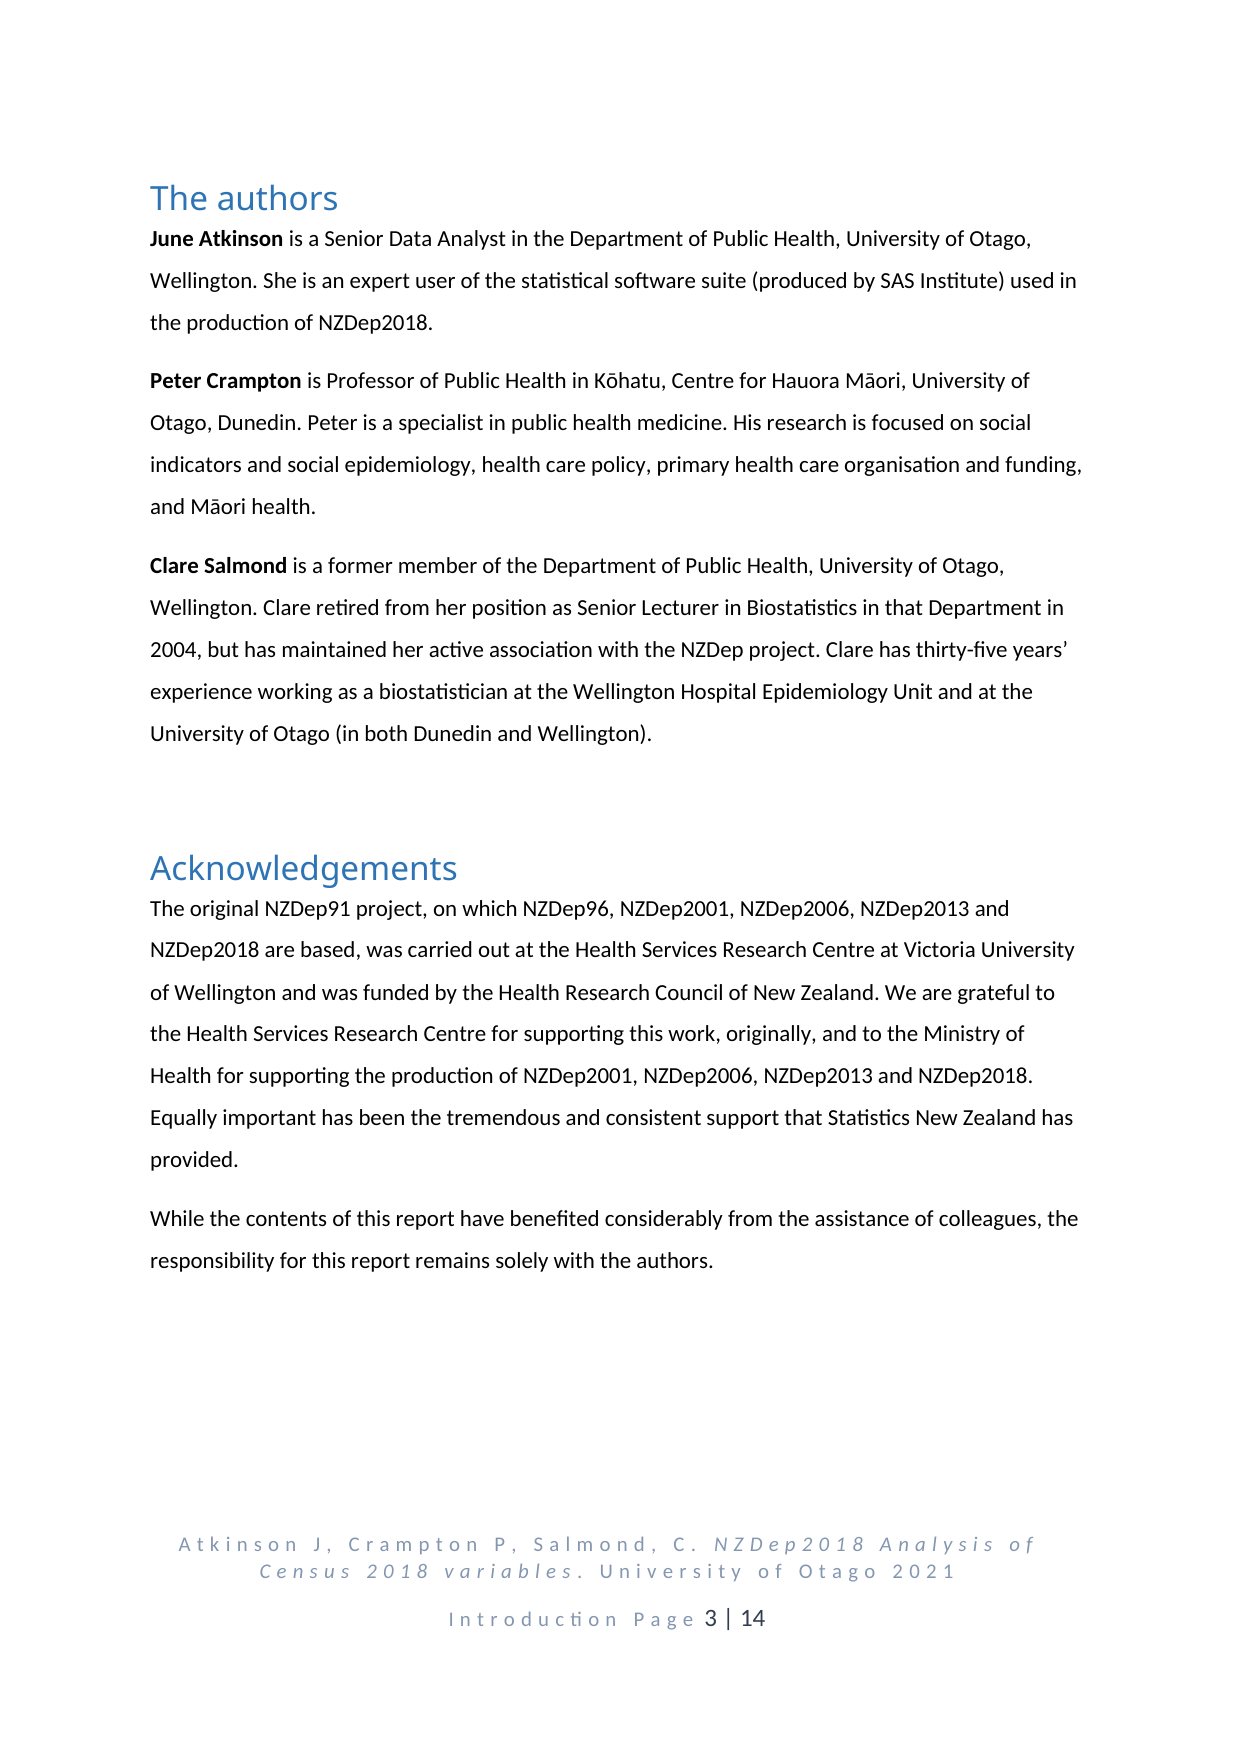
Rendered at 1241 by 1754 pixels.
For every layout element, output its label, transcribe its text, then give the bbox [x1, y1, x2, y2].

subtitle Acknowledgements [150, 845, 1090, 890]
text June Atkinson is a Senior Data Analyst in the Department of Public Health, University of Otago, Wellington. She is an expert user of the statistical software suite (produced by SAS Institute) used in the production of NZDep2018. [150, 224, 1090, 336]
text Clare Salmond is a former member of the Department of Public Health, University of Otago, Wellington. Clare retired from her position as Senior Lecturer in Biostatistics in that Department in 2004, but has maintained her active association with the NZDep project. Clare has thirty-five years’ experience working as a biostatistician at the Wellington Hospital Epidemiology Unit and at the University of Otago (in both Dunedin and Wellington). [150, 551, 1090, 747]
text The original NZDep91 project, on which NZDep96, NZDep2001, NZDep2006, NZDep2013 and NZDep2018 are based, was carried out at the Health Services Research Centre at Victoria University of Wellington and was funded by the Health Research Council of New Zealand. We are grateful to the Health Services Research Centre for supporting this work, originally, and to the Ministry of Health for supporting the production of NZDep2001, NZDep2006, NZDep2013 and NZDep2018. Equally important has been the tremendous and consistent support that Statistics New Zealand has provided. [150, 894, 1090, 1173]
text Peter Crampton is Professor of Public Health in Kōhatu, Centre for Hauora Māori, University of Otago, Dunedin. Peter is a specialist in public health medicine. His research is focused on social indicators and social epidemiology, health care policy, primary health care organisation and funding, and Māori health. [150, 367, 1090, 521]
text While the contents of this report have benefited considerably from the assistance of colleagues, the responsibility for this report remains solely with the authors. [150, 1204, 1090, 1274]
subtitle The authors [150, 175, 1090, 220]
